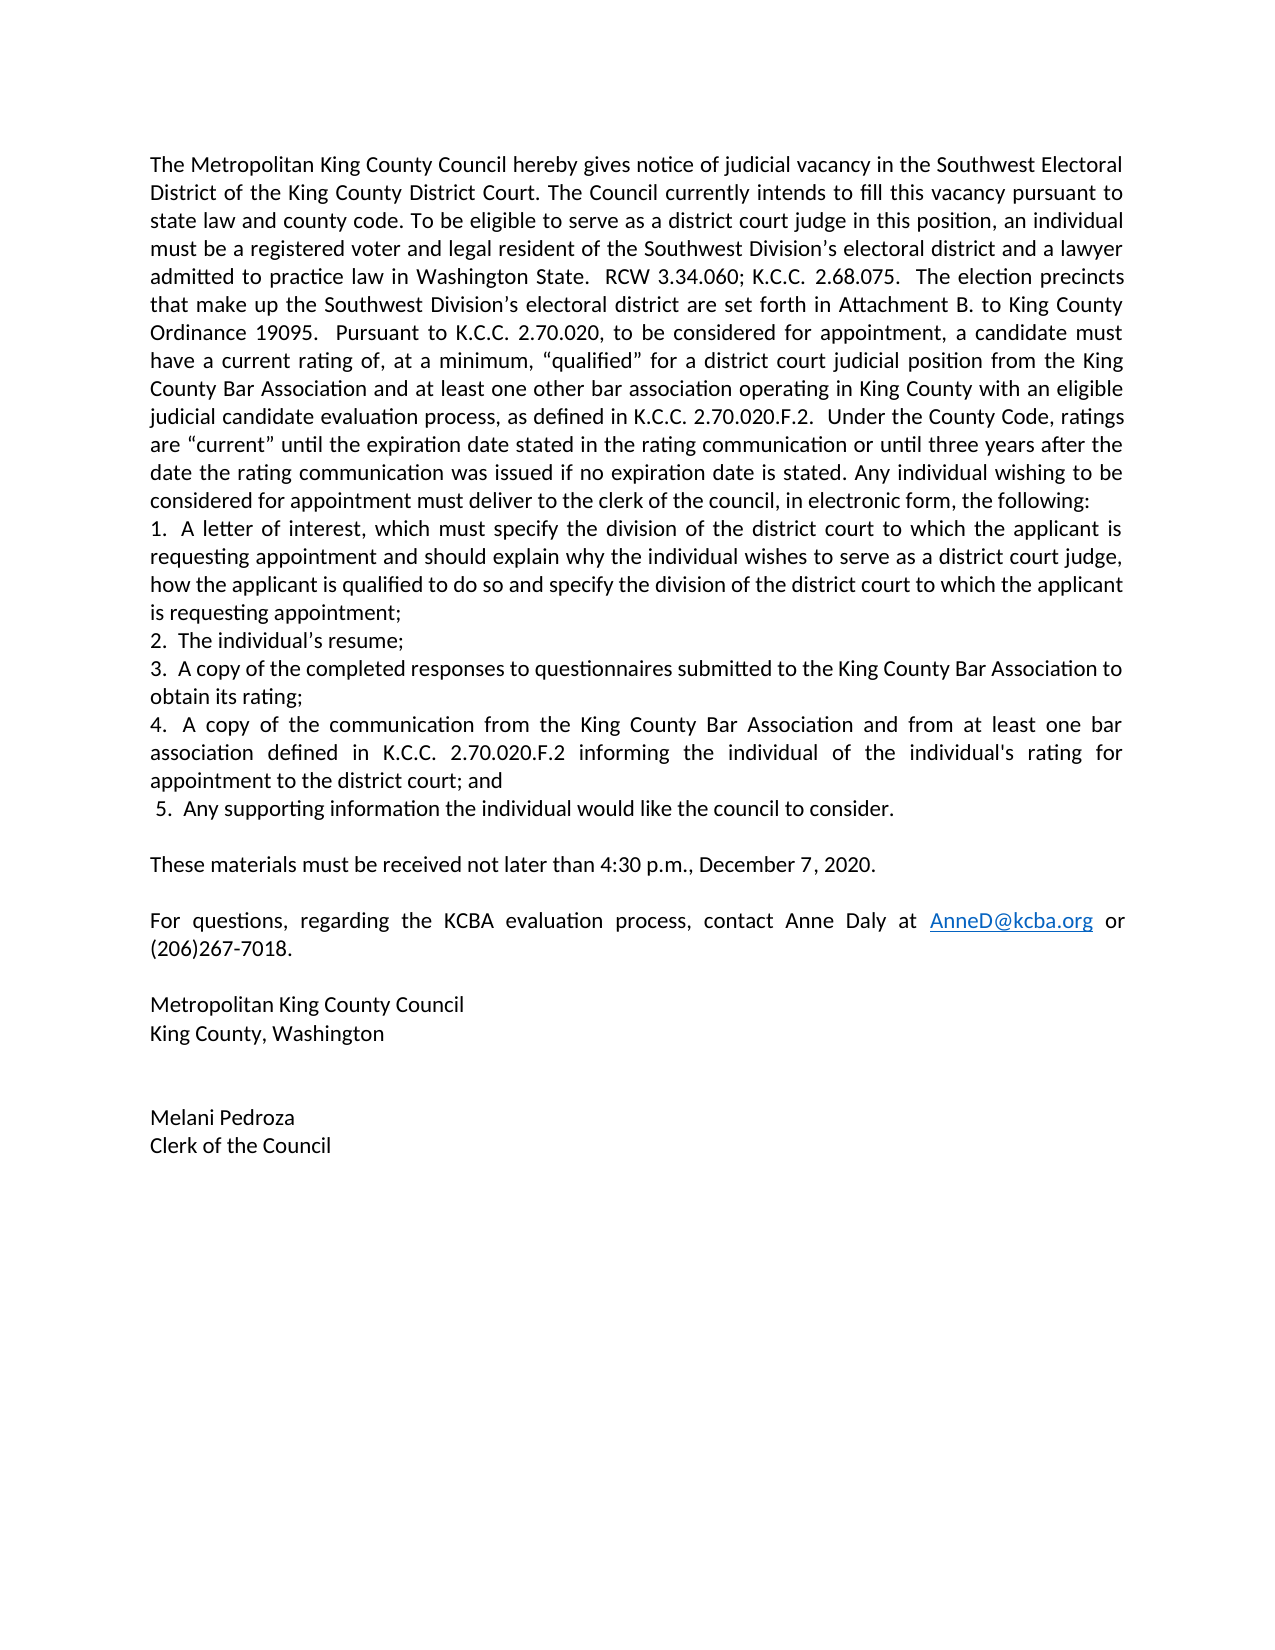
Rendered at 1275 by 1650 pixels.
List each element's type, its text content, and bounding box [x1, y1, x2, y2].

text 3. A copy of the completed responses to questionnaires submitted to the King County Bar Association to obtain its rating; [150, 654, 1125, 710]
text 2. The individual’s resume; [150, 626, 1125, 654]
text The Metropolitan King County Council hereby gives notice of judicial vacancy in the Southwest Electoral District of the King County District Court. The Council currently intends to fill this vacancy pursuant to state law and county code. To be eligible to serve as a district court judge in this position, an individual must be a registered voter and legal resident of the Southwest Division’s electoral district and a lawyer admitted to practice law in Washington State. RCW 3.34.060; K.C.C. 2.68.075. The election precincts that make up the Southwest Division’s electoral district are set forth in Attachment B. to King County Ordinance 19095. Pursuant to K.C.C. 2.70.020, to be considered for appointment, a candidate must have a current rating of, at a minimum, “qualified” for a district court judicial position from the King County Bar Association and at least one other bar association operating in King County with an eligible judicial candidate evaluation process, as defined in K.C.C. 2.70.020.F.2. Under the County Code, ratings are “current” until the expiration date stated in the rating communication or until three years after the date the rating communication was issued if no expiration date is stated. Any individual wishing to be considered for appointment must deliver to the clerk of the council, in electronic form, the following: [150, 150, 1125, 514]
text These materials must be received not later than 4:30 p.m., December 7, 2020. [150, 851, 1125, 878]
text Melani Pedroza [150, 1103, 1125, 1131]
text For questions, regarding the KCBA evaluation process, contact Anne Daly at AnneD@kcba.org or (206)267-7018. [150, 907, 1125, 963]
text Clerk of the Council [150, 1131, 1125, 1159]
text 5. Any supporting information the individual would like the council to consider. [150, 794, 1125, 822]
text King County, Washington [150, 1019, 1125, 1047]
text Metropolitan King County Council [150, 991, 1125, 1019]
text 1. A letter of interest, which must specify the division of the district court to which the applicant is requesting appointment and should explain why the individual wishes to serve as a district court judge, how the applicant is qualified to do so and specify the division of the district court to which the applicant is requesting appointment; [150, 514, 1125, 626]
text 4. A copy of the communication from the King County Bar Association and from at least one bar association defined in K.C.C. 2.70.020.F.2 informing the individual of the individual's rating for appointment to the district court; and [150, 710, 1125, 794]
